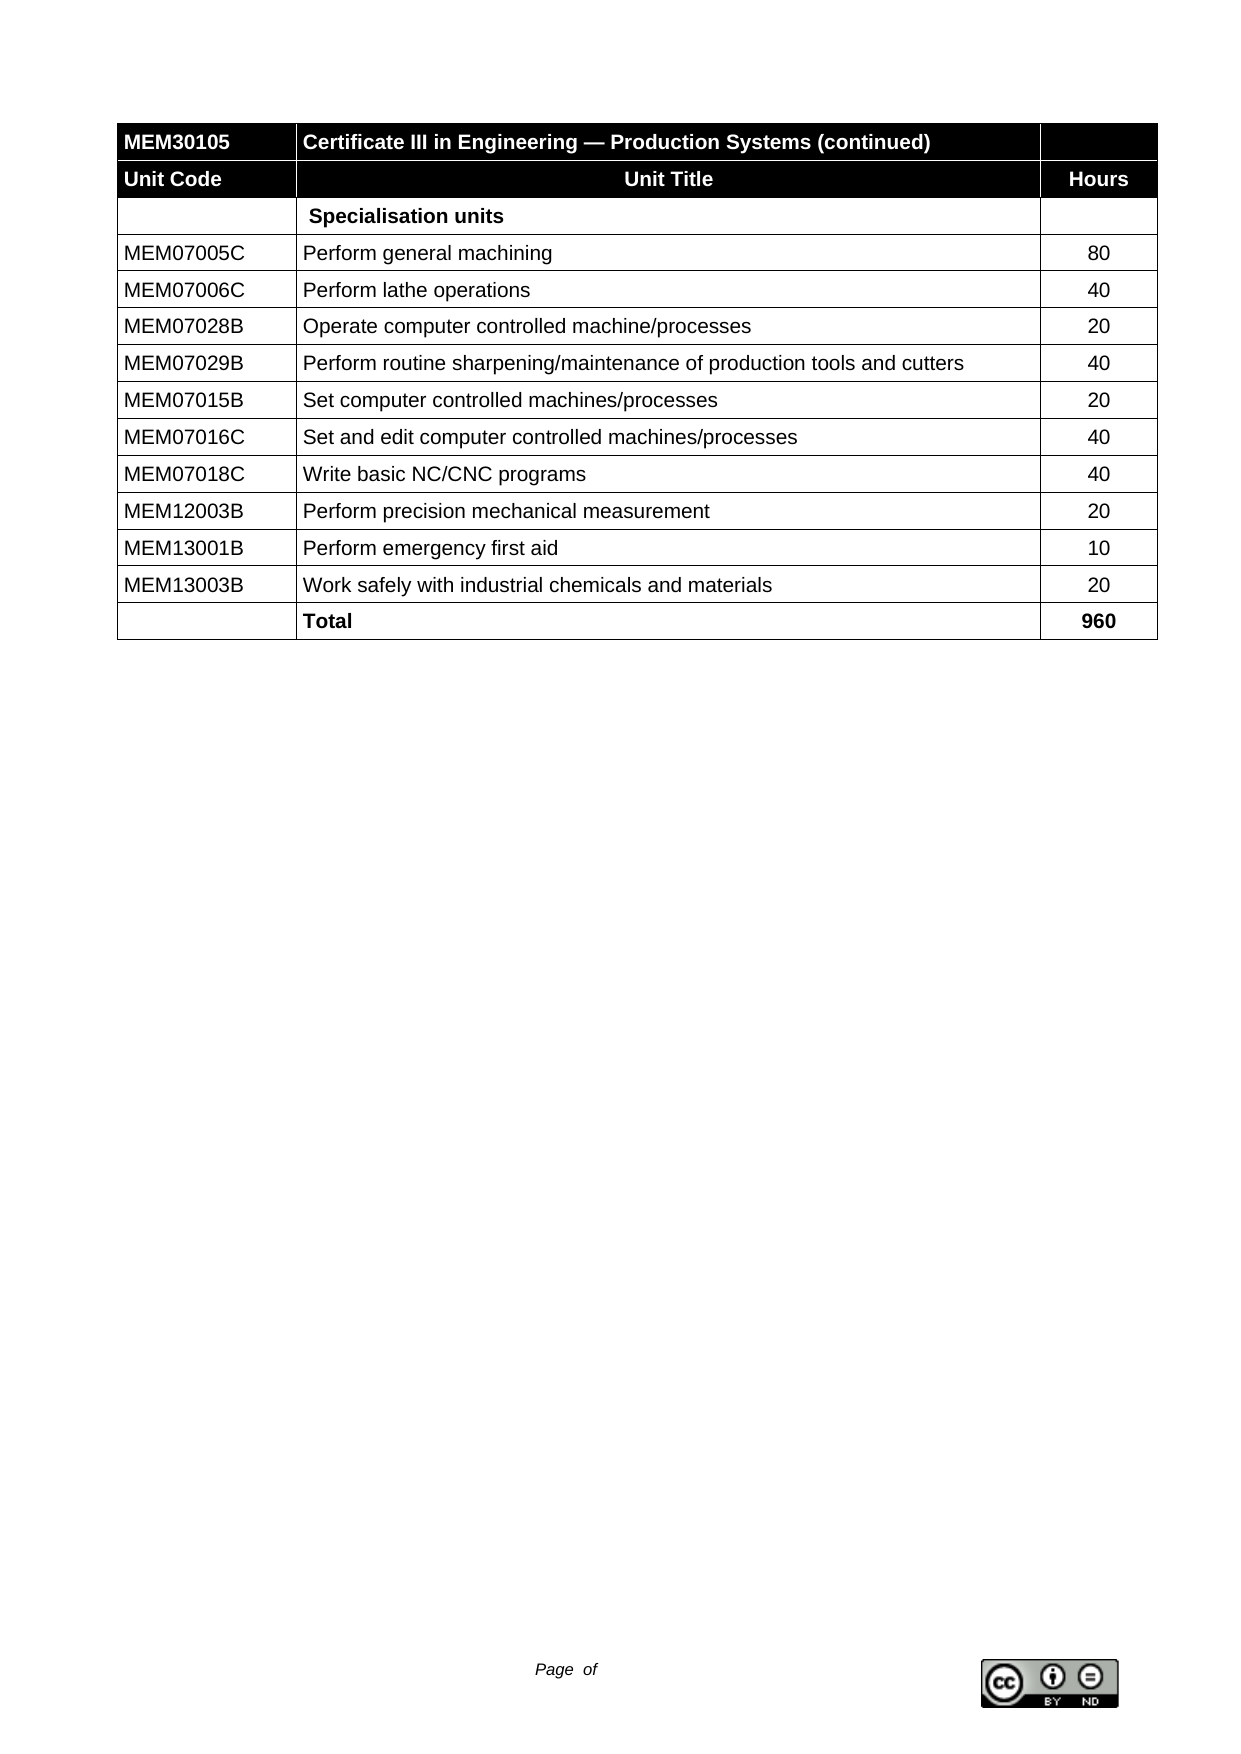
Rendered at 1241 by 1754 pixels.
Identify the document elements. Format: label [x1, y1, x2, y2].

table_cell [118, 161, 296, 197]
picture [981, 1659, 1119, 1706]
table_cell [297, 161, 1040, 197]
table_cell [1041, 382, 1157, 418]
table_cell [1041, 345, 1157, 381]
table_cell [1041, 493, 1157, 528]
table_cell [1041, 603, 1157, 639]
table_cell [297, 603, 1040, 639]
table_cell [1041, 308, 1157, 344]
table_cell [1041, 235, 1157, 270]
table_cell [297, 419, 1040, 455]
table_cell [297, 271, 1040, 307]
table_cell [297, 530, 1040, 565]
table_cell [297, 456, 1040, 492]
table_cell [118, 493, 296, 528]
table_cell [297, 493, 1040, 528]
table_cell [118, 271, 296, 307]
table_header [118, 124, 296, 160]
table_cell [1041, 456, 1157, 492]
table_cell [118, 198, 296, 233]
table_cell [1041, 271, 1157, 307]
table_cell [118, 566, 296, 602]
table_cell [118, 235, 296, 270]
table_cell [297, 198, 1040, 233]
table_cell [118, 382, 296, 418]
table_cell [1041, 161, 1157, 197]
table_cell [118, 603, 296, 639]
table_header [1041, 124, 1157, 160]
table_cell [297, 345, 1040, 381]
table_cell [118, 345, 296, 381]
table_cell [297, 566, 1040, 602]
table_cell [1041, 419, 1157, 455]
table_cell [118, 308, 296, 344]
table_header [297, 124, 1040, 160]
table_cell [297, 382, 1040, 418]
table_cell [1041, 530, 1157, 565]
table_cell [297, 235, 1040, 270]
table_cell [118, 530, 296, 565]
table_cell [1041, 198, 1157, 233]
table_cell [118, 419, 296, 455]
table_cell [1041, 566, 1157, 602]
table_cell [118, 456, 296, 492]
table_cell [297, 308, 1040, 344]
